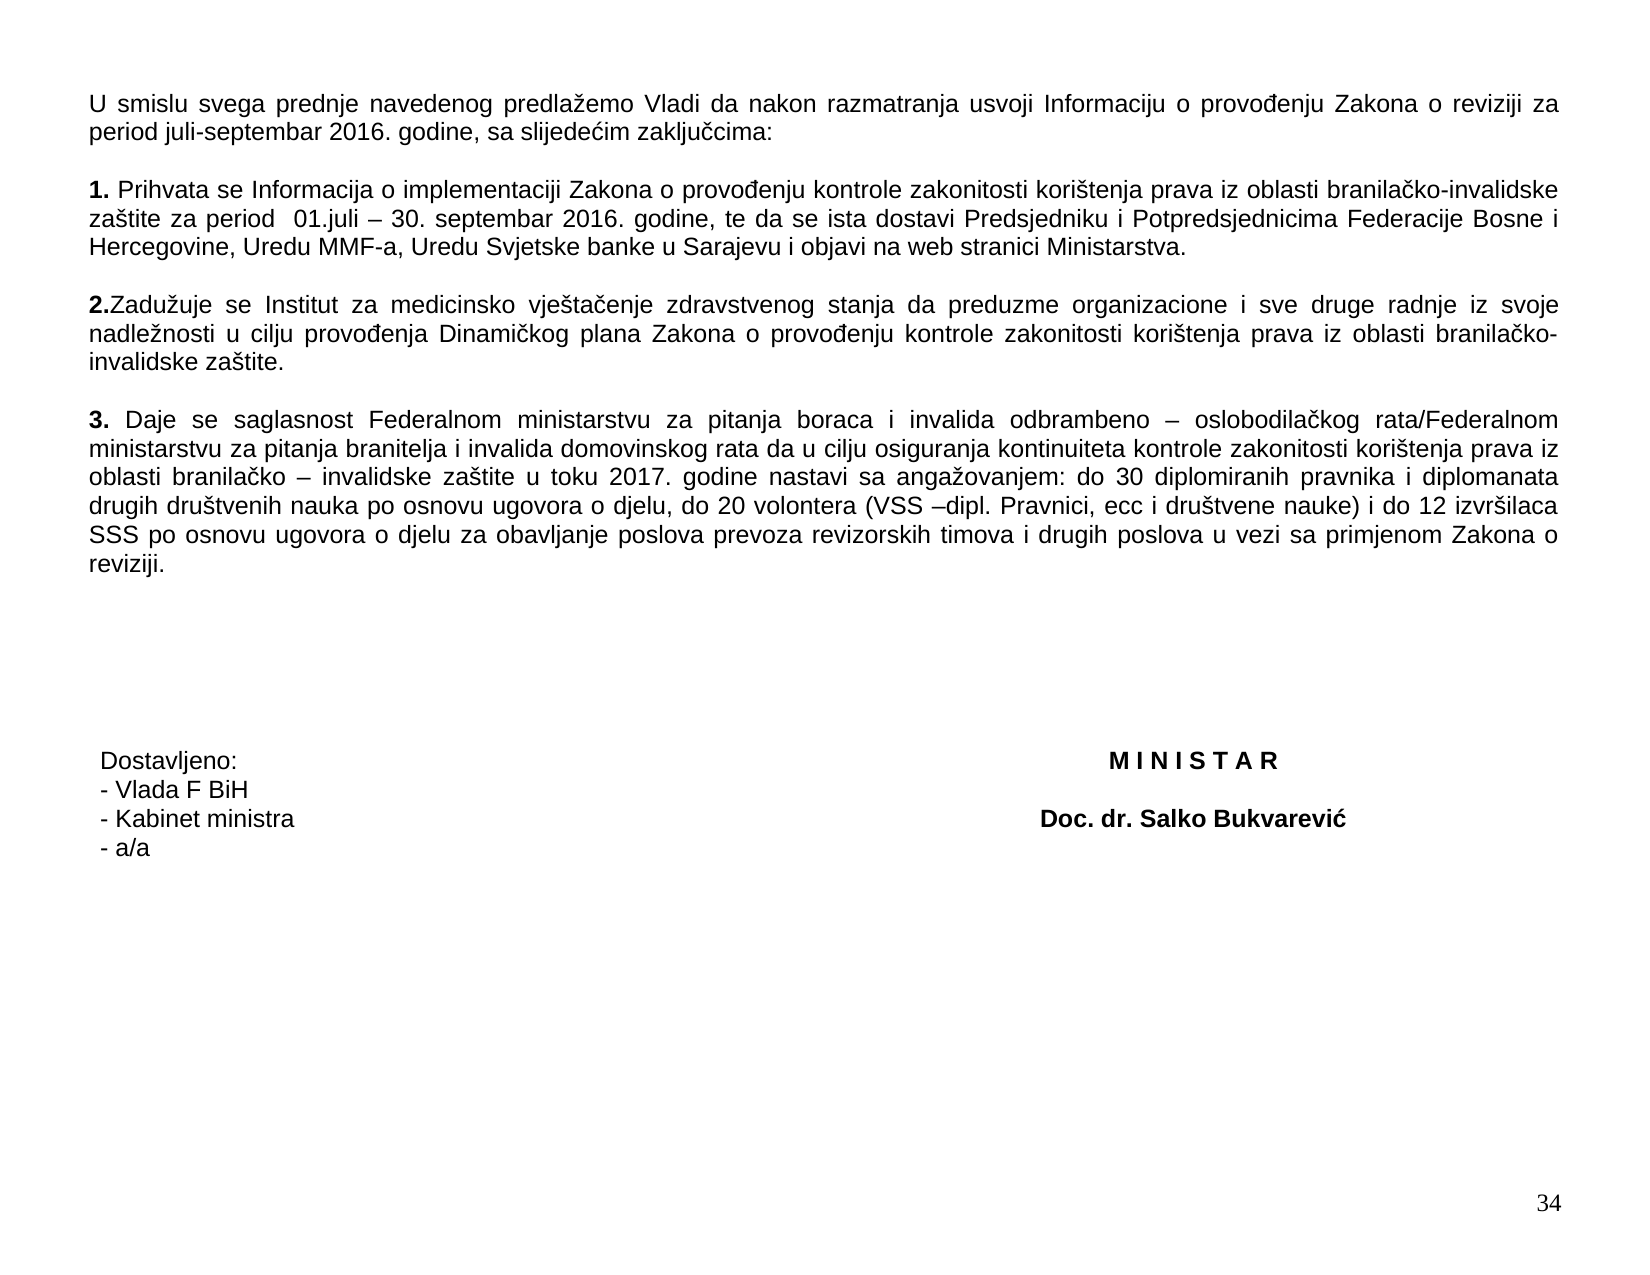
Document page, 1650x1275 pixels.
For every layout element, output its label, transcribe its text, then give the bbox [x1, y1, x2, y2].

list 1. Prihvata se Informacija o implementaciji Zakona o provođenju kontrole zakonitosti korištenja prava iz oblasti branilačko-invalidske zaštite za period 01.juli – 30. septembar 2016. godine, te da se ista dostavi Predsjedniku i Potpredsjednicima Federacije Bosne i Hercegovine, Uredu MMF-a, Uredu Svjetske banke u Sarajevu i objavi na web stranici Ministarstva. [89, 175, 1561, 261]
text U smislu svega prednje navedenog predlažemo Vladi da nakon razmatranja usvoji Informaciju o provođenju Zakona o reviziji za period juli-septembar 2016. godine, sa slijedećim zaključcima: [89, 89, 1561, 146]
table_header Dostavljeno: - Vlada F BiH - Kabinet ministra - a/a [89, 746, 825, 861]
list 2.Zadužuje se Institut za medicinsko vještačenje zdravstvenog stanja da preduzme organizacione i sve druge radnje iz svoje nadležnosti u cilju provođenja Dinamičkog plana Zakona o provođenju kontrole zakonitosti korištenja prava iz oblasti branilačko-invalidske zaštite. [89, 290, 1561, 376]
table_header M I N I S T A R Doc. dr. Salko Bukvarević [825, 746, 1561, 861]
list 3. Daje se saglasnost Federalnom ministarstvu za pitanja boraca i invalida odbrambeno – oslobodilačkog rata/Federalnom ministarstvu za pitanja branitelja i invalida domovinskog rata da u cilju osiguranja kontinuiteta kontrole zakonitosti korištenja prava iz oblasti branilačko – invalidske zaštite u toku 2017. godine nastavi sa angažovanjem: do 30 diplomiranih pravnika i diplomanata drugih društvenih nauka po osnovu ugovora o djelu, do 20 volontera (VSS –dipl. Pravnici, ecc i društvene nauke) i do 12 izvršilaca SSS po osnovu ugovora o djelu za obavljanje poslova prevoza revizorskih timova i drugih poslova u vezi sa primjenom Zakona o reviziji. [89, 405, 1561, 577]
